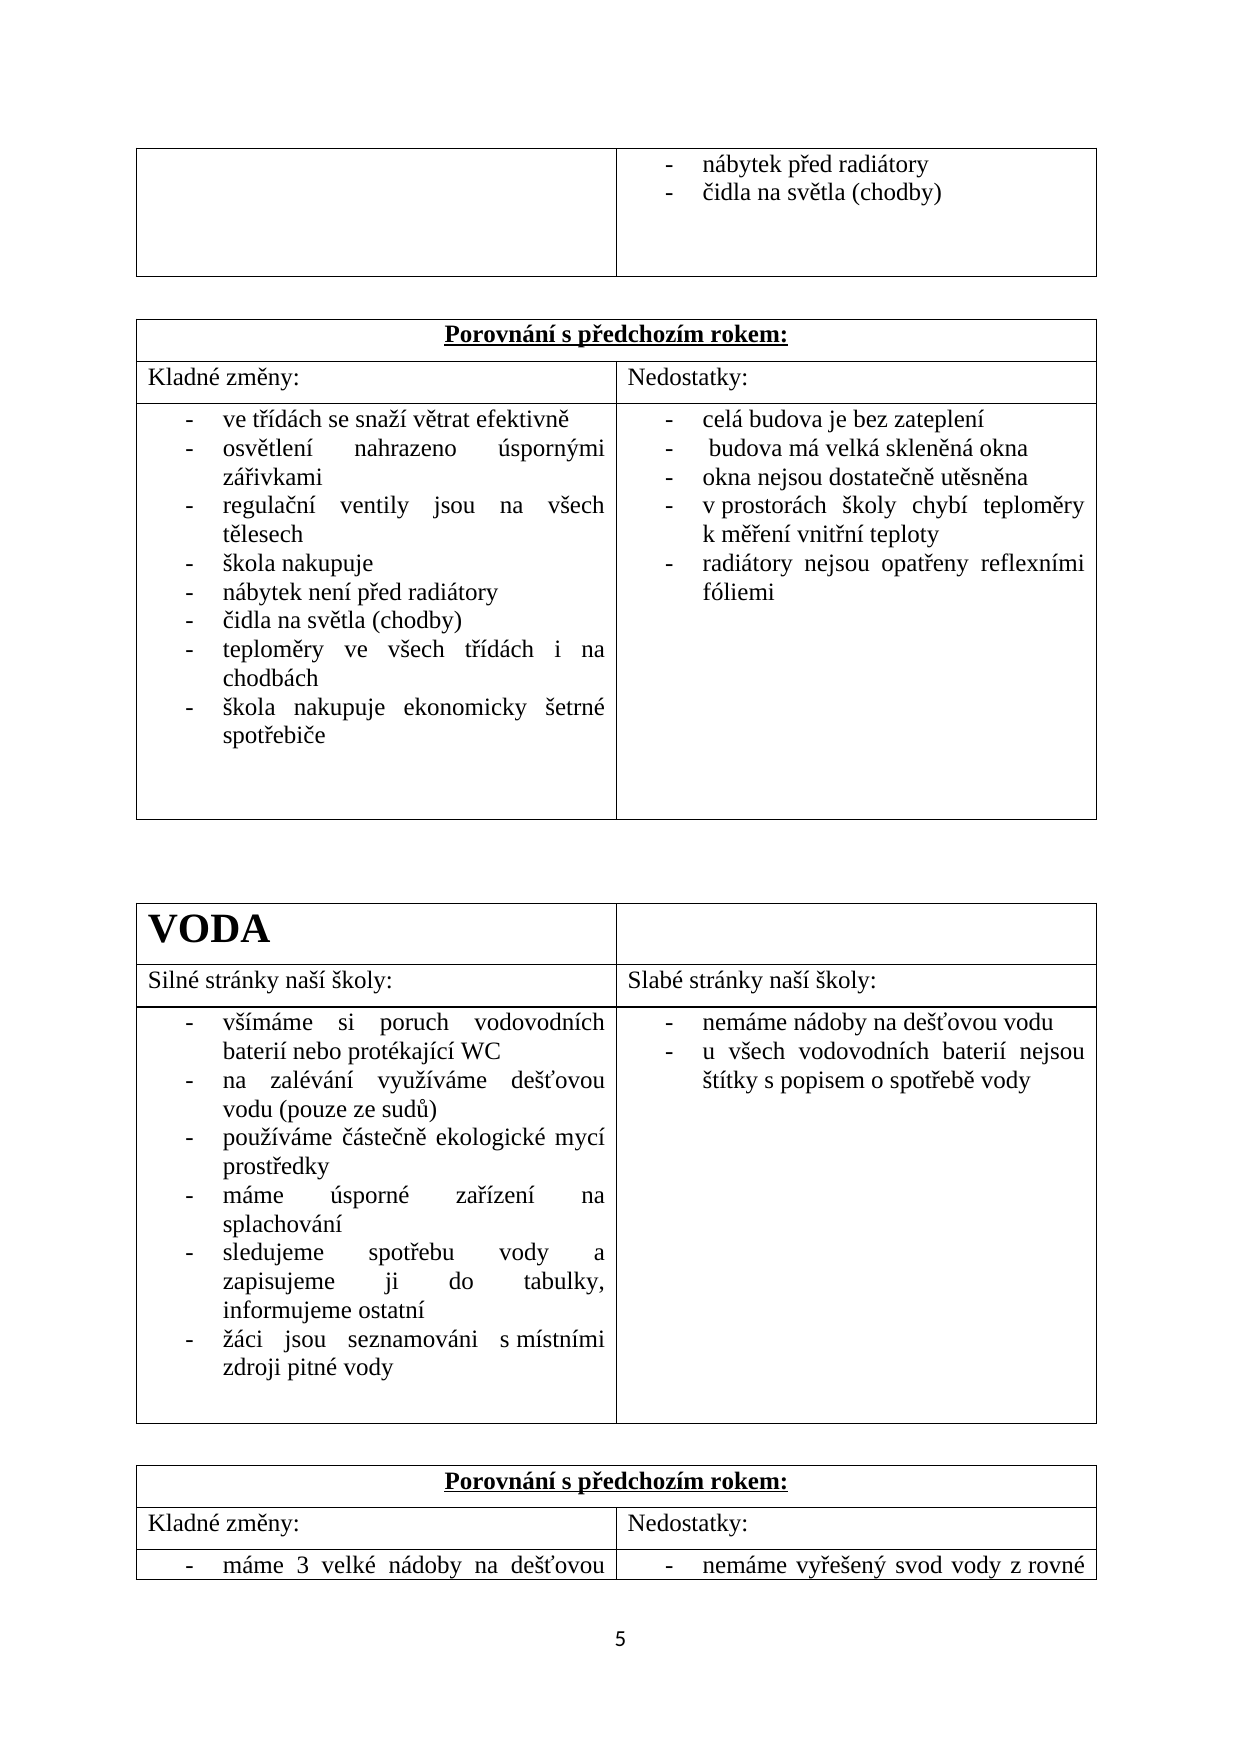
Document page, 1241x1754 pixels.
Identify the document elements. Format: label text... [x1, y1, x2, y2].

table_cell nemáme nádoby na dešťovou vodu u všech vodovodních baterií nejsou štítky s popisem o spotřebě vody [617, 1008, 1096, 1422]
table_cell Nedostatky: [617, 362, 1096, 403]
table_header Porovnání s předchozím rokem: [137, 1466, 1096, 1507]
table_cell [137, 1550, 616, 1579]
table_cell Silné stránky naší školy: [137, 965, 616, 1006]
table_cell všímáme si poruch vodovodních baterií nebo protékající WC na zalévání využíváme dešťovou vodu (pouze ze sudů) používáme částečně ekologické mycí prostředky máme úsporné zařízení na splachování sledujeme spotřebu vody a zapisujeme ji do tabulky, informujeme ostatní žáci jsou seznamováni s místními zdroji pitné vody [137, 1008, 616, 1422]
table_header VODA [137, 904, 616, 964]
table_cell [617, 1550, 1096, 1579]
table_cell Slabé stránky naší školy: [617, 965, 1096, 1006]
table_cell ve třídách se snaží větrat efektivně osvětlení nahrazeno úspornými zářivkami regulační ventily jsou na všech tělesech škola nakupuje nábytek není před radiátory čidla na světla (chodby) teploměry ve všech třídách i na chodbách škola nakupuje ekonomicky šetrné spotřebiče [137, 404, 616, 819]
table_cell Kladné změny: [137, 362, 616, 403]
table_header Porovnání s předchozím rokem: [137, 320, 1096, 361]
table_header [617, 904, 1096, 964]
table_cell Kladné změny: [137, 1508, 616, 1549]
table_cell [617, 149, 1096, 276]
table_cell Nedostatky: [617, 1508, 1096, 1549]
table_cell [137, 149, 616, 276]
table_cell celá budova je bez zateplení budova má velká skleněná okna okna nejsou dostatečně utěsněna v prostorách školy chybí teploměry k měření vnitřní teploty radiátory nejsou opatřeny reflexními fóliemi [617, 404, 1096, 819]
